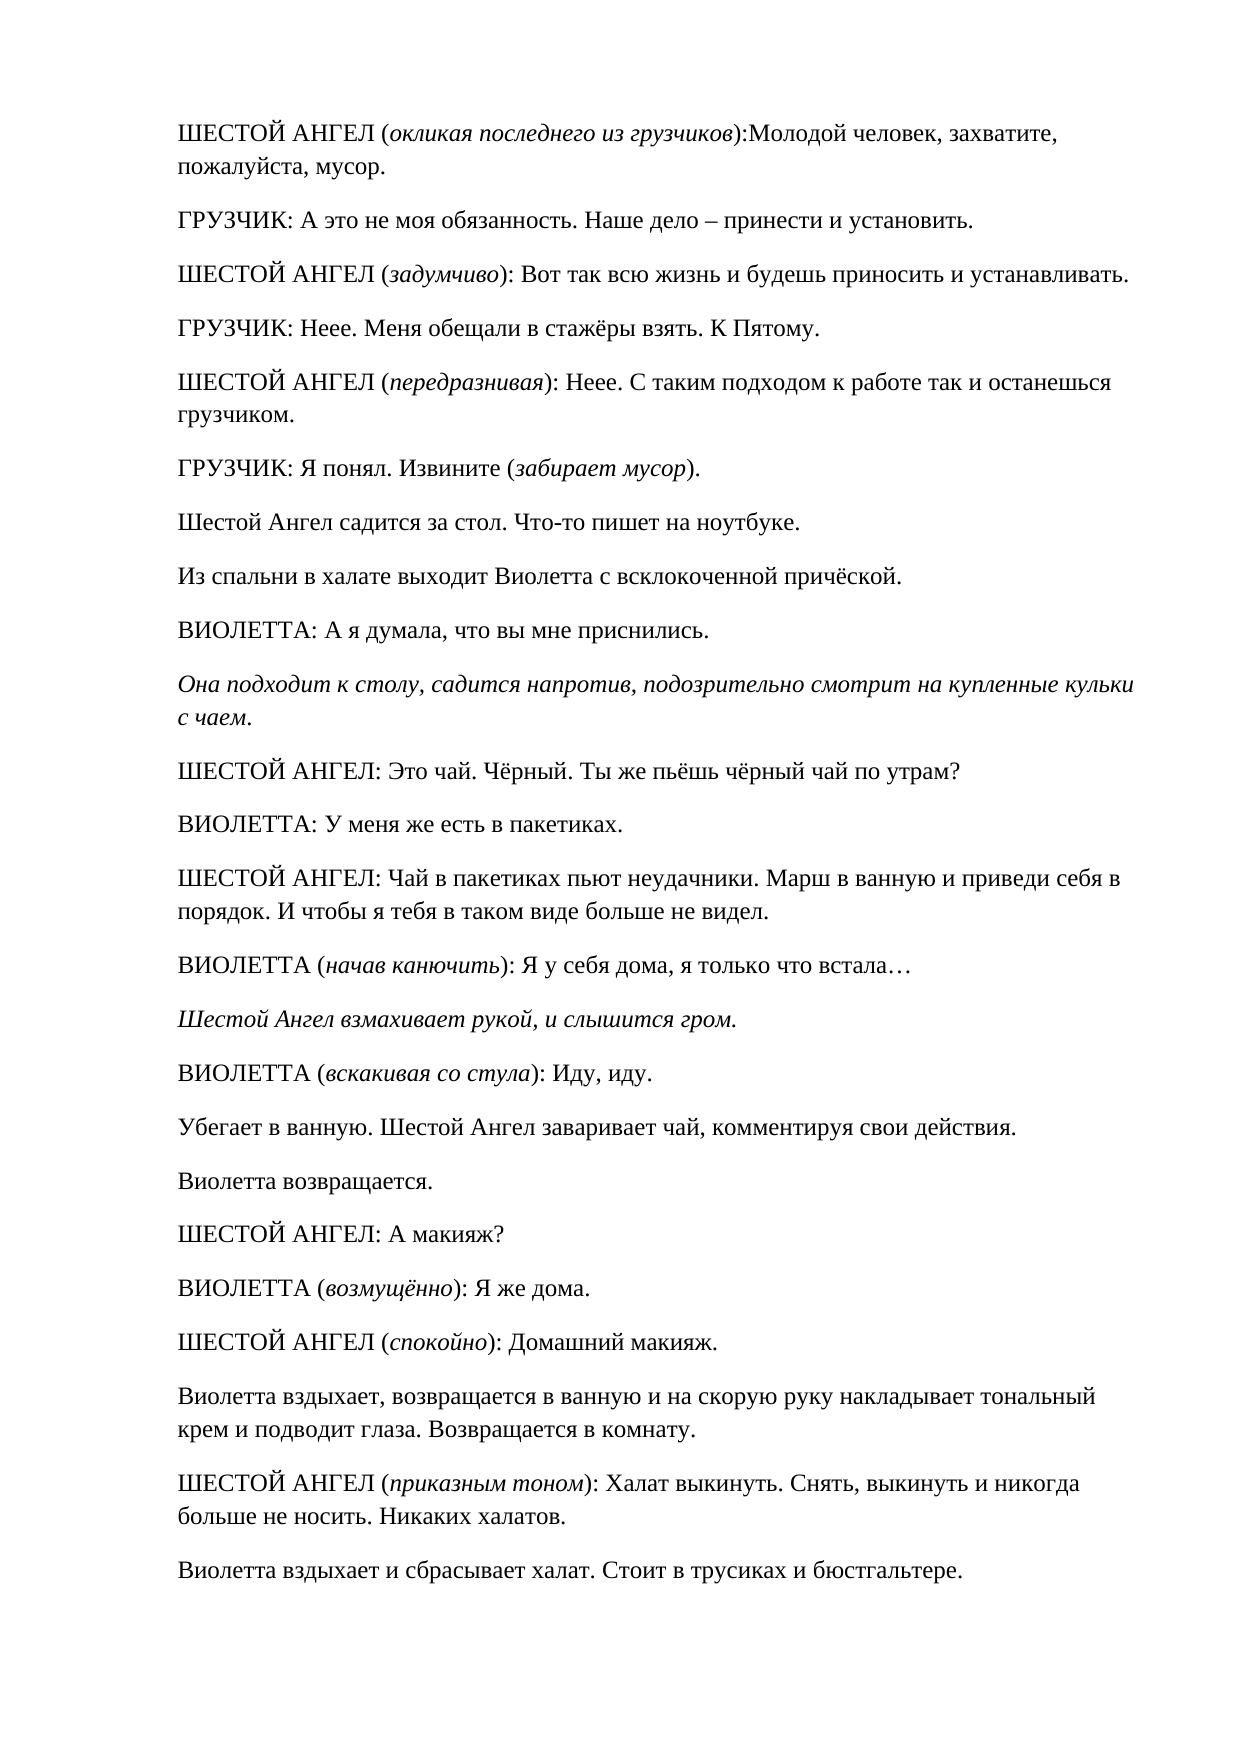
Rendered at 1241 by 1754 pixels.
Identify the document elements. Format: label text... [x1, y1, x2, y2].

text Виолетта возвращается. [177, 1166, 1152, 1194]
text ГРУЗЧИК: А это не моя обязанность. Наше дело – принести и установить. [177, 205, 1152, 234]
text Шестой Ангел садится за стол. Что-то пишет на ноутбуке. [177, 507, 1152, 536]
text Убегает в ванную. Шестой Ангел заваривает чай, комментируя свои действия. [177, 1112, 1152, 1141]
text ВИОЛЕТТА: А я думала, что вы мне приснились. [177, 615, 1152, 644]
text Виолетта вздыхает и сбрасывает халат. Стоит в трусиках и бюстгальтере. [177, 1555, 1152, 1584]
text ГРУЗЧИК: Я понял. Извините (забирает мусор). [177, 453, 1152, 482]
text ВИОЛЕТТА (начав канючить): Я у себя дома, я только что встала… [177, 950, 1152, 979]
text ШЕСТОЙ АНГЕЛ (окликая последнего из грузчиков):Молодой человек, захватите, пожалуйста, мусор. [177, 118, 1152, 180]
text ШЕСТОЙ АНГЕЛ (передразнивая): Неее. С таким подходом к работе так и останешься грузчиком. [177, 367, 1152, 428]
text ШЕСТОЙ АНГЕЛ (задумчиво): Вот так всю жизнь и будешь приносить и устанавливать. [177, 259, 1152, 288]
text ШЕСТОЙ АНГЕЛ (приказным тоном): Халат выкинуть. Снять, выкинуть и никогда больше не носить. Никаких халатов. [177, 1468, 1152, 1530]
text Шестой Ангел взмахивает рукой, и слышится гром. [177, 1004, 1152, 1033]
text Она подходит к столу, садится напротив, подозрительно смотрит на купленные кульки с чаем. [177, 669, 1152, 731]
text Виолетта вздыхает, возвращается в ванную и на скорую руку накладывает тональный крем и подводит глаза. Возвращается в комнату. [177, 1381, 1152, 1443]
text ШЕСТОЙ АНГЕЛ: Это чай. Чёрный. Ты же пьёшь чёрный чай по утрам? [177, 756, 1152, 784]
text ВИОЛЕТТА (вскакивая со стула): Иду, иду. [177, 1058, 1152, 1087]
text Из спальни в халате выходит Виолетта с всклокоченной причёской. [177, 561, 1152, 590]
text ВИОЛЕТТА: У меня же есть в пакетиках. [177, 809, 1152, 838]
text ВИОЛЕТТА (возмущённо): Я же дома. [177, 1273, 1152, 1302]
text ШЕСТОЙ АНГЕЛ: Чай в пакетиках пьют неудачники. Марш в ванную и приведи себя в порядок. И чтобы я тебя в таком виде больше не видел. [177, 863, 1152, 925]
text ШЕСТОЙ АНГЕЛ: А макияж? [177, 1219, 1152, 1248]
text ШЕСТОЙ АНГЕЛ (спокойно): Домашний макияж. [177, 1327, 1152, 1356]
text ГРУЗЧИК: Неее. Меня обещали в стажёры взять. К Пятому. [177, 313, 1152, 341]
